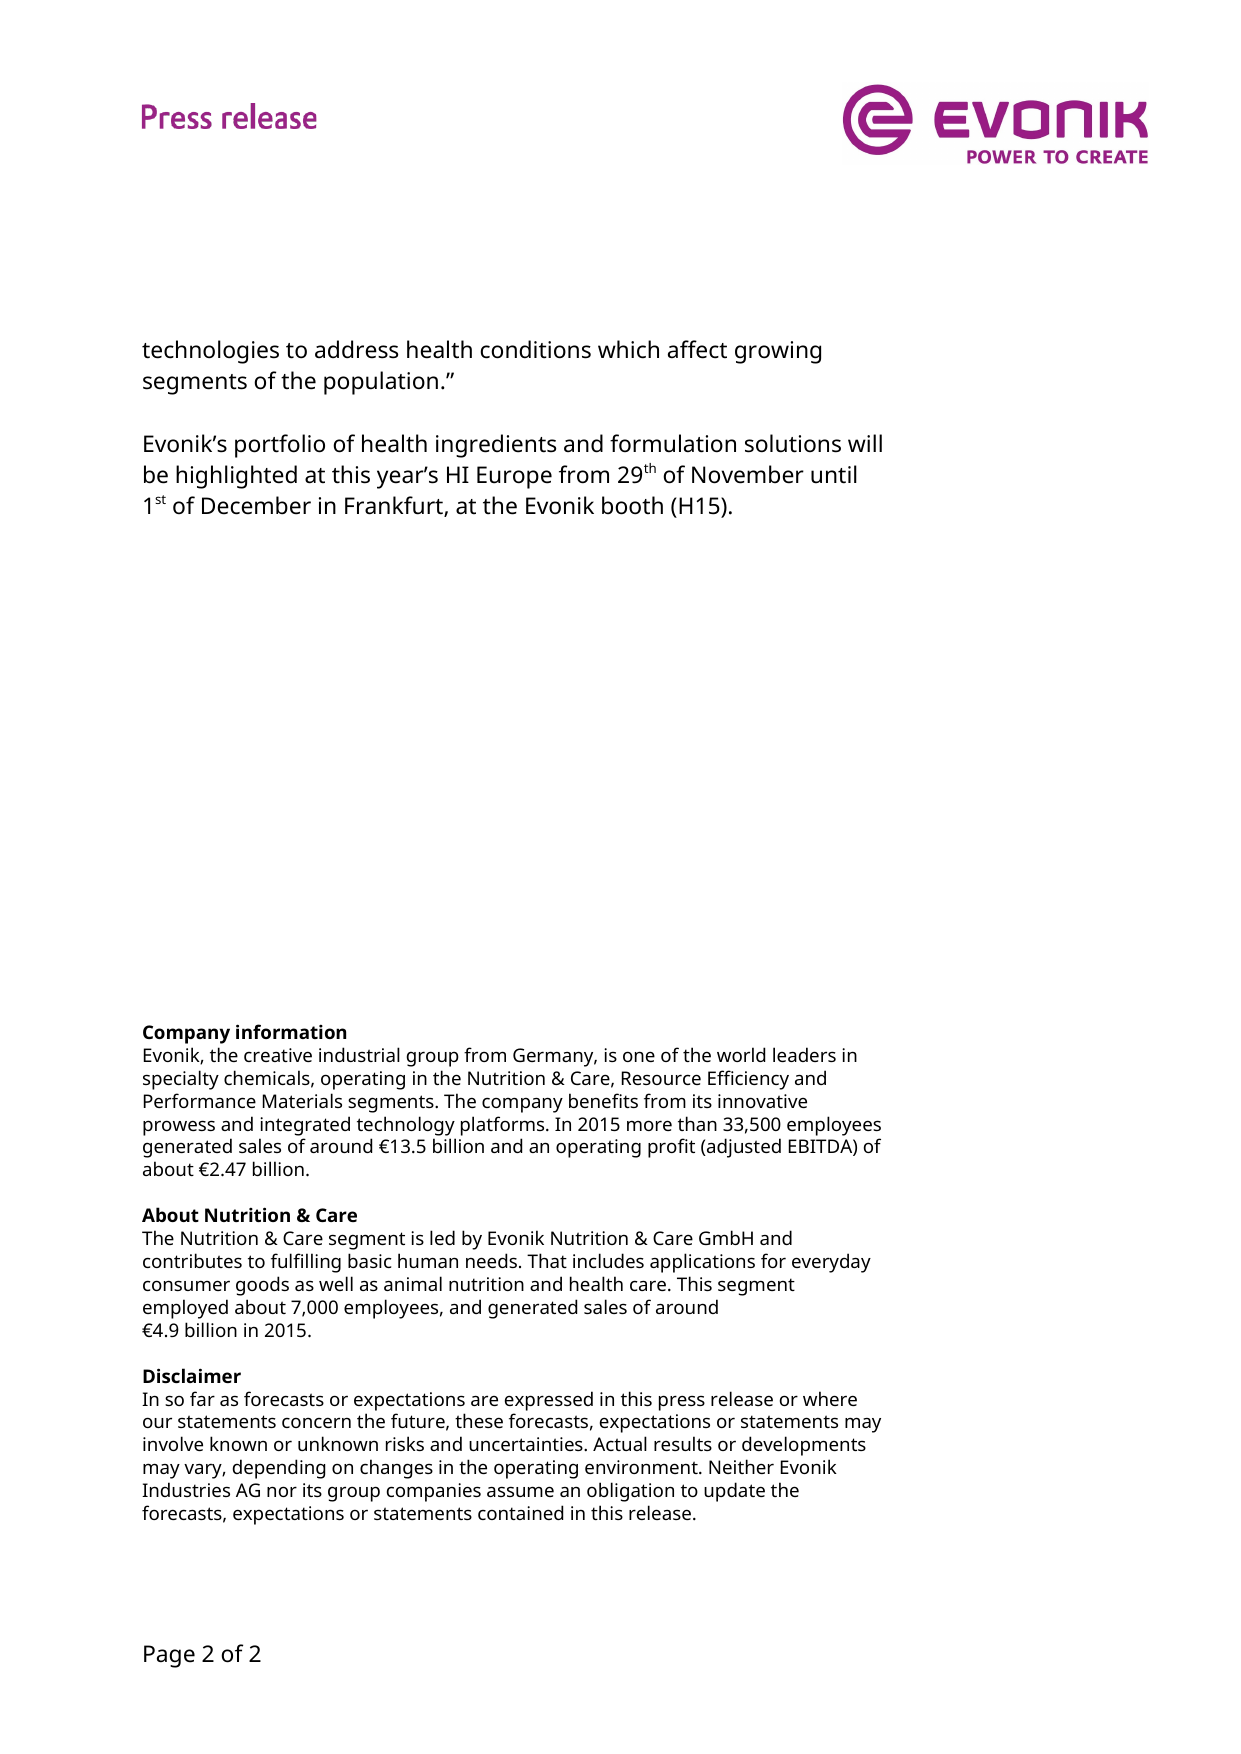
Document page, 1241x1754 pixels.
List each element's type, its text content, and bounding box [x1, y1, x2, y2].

text The Nutrition & Care segment is led by Evonik Nutrition & Care GmbH and contributes to fulfilling basic human needs. That includes applications for everyday consumer goods as well as animal nutrition and health care. This segment employed about 7,000 employees, and generated sales of around €4.9 billion in 2015. [142, 1227, 886, 1342]
text Company information [142, 1021, 886, 1044]
text In so far as forecasts or expectations are expressed in this press release or where our statements concern the future, these forecasts, expectations or statements may involve known or unknown risks and uncertainties. Actual results or developments may vary, depending on changes in the operating environment. Neither Evonik Industries AG nor its group companies assume an obligation to update the forecasts, expectations or statements contained in this release. [142, 1388, 886, 1525]
text Evonik, the creative industrial group from Germany, is one of the world leaders in specialty chemicals, operating in the Nutrition & Care, Resource Efficiency and Performance Materials segments. The company benefits from its innovative prowess and integrated technology platforms. In 2015 more than 33,500 employees generated sales of around €13.5 billion and an operating profit (adjusted EBITDA) of about €2.47 billion. [142, 1044, 886, 1181]
text About Nutrition & Care [142, 1204, 886, 1227]
text Disclaimer [142, 1365, 886, 1388]
picture [841, 82, 1149, 165]
text Evonik’s portfolio of health ingredients and formulation solutions will be highlighted at this year’s HI Europe from 29th of November until 1st of December in Frankfurt, at the Evonik booth (H15). [142, 427, 886, 521]
picture [141, 103, 317, 129]
